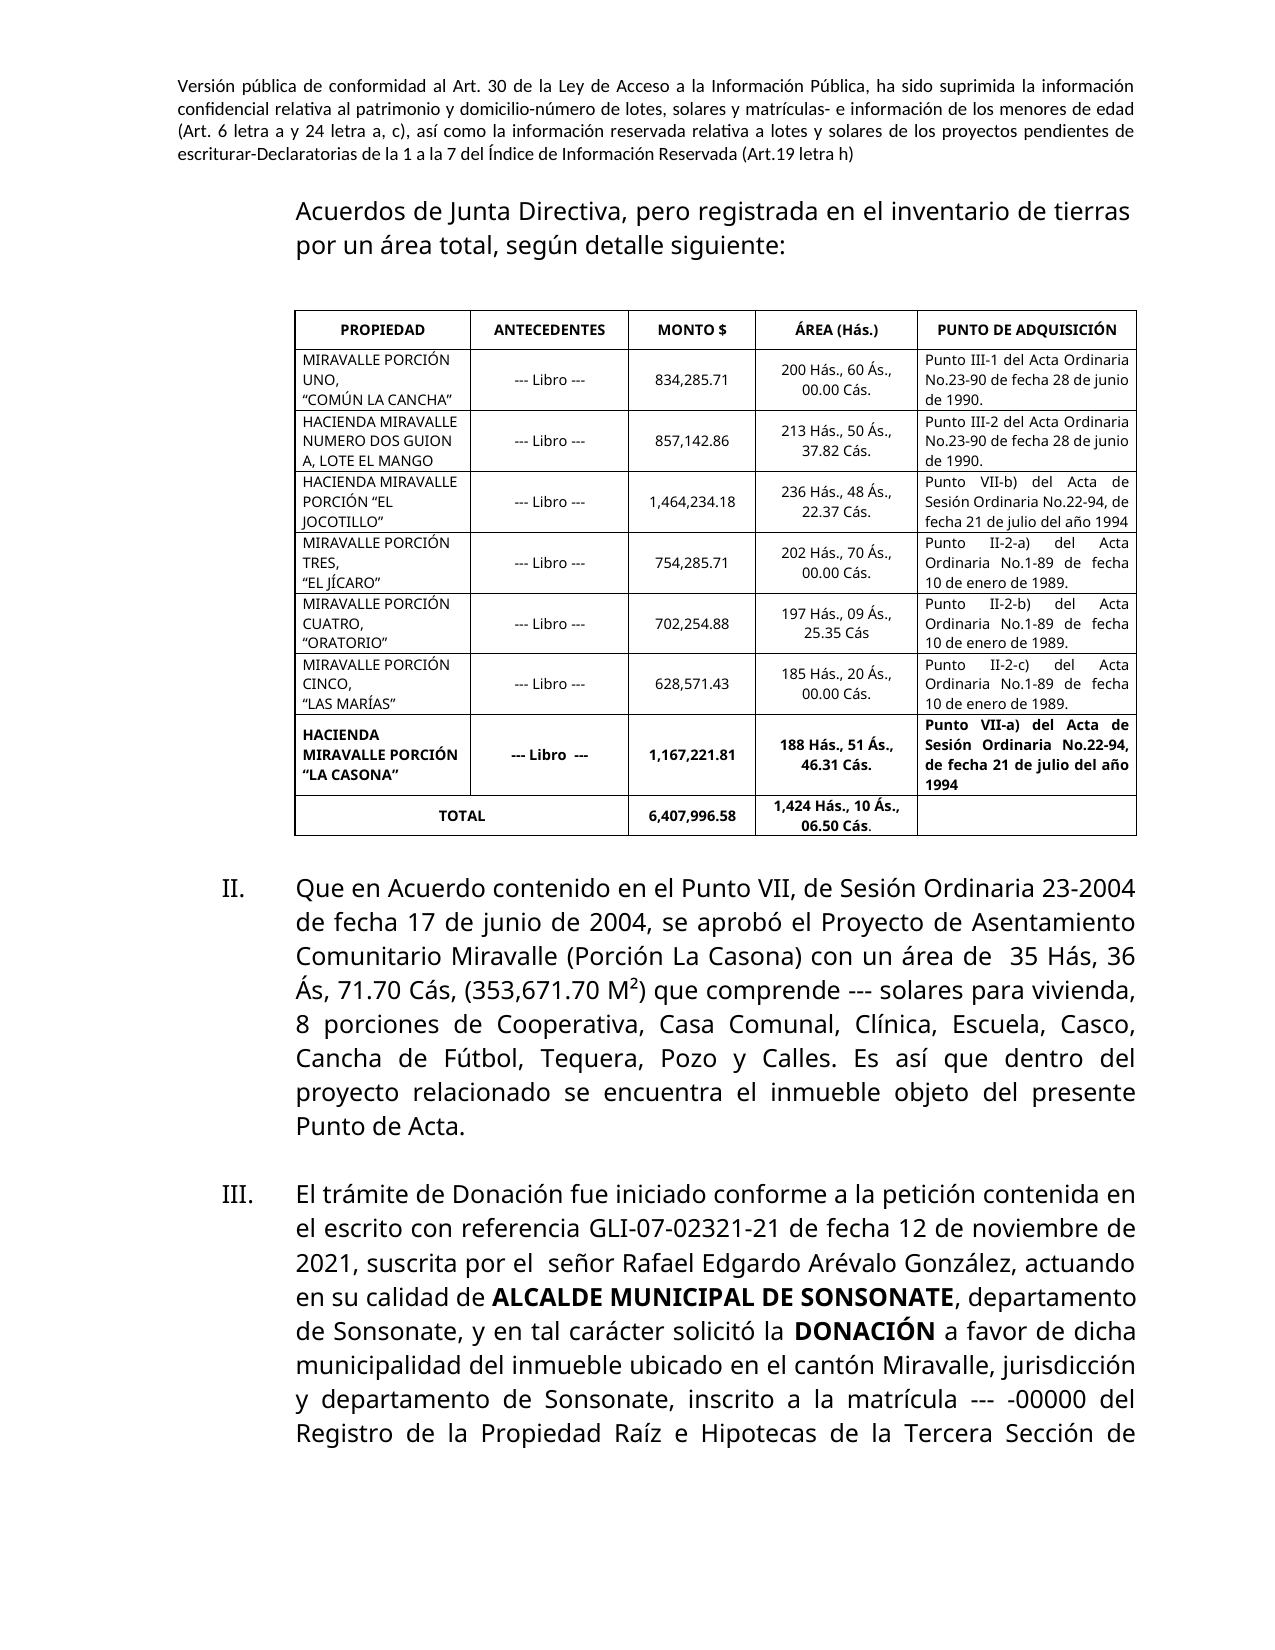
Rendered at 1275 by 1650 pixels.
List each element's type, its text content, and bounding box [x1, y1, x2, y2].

table_cell HACIENDA MIRAVALLE PORCIÓN “EL JOCOTILLO” [296, 472, 470, 532]
table_cell --- Libro --- [471, 594, 628, 653]
table_cell 1,167,221.81 [629, 715, 755, 794]
table_cell --- Libro --- [471, 715, 628, 794]
table_cell MIRAVALLE PORCIÓN CINCO, “LAS MARÍAS” [296, 654, 470, 714]
table_header ANTECEDENTES [471, 311, 628, 348]
table_header PROPIEDAD [296, 311, 470, 348]
table_cell --- Libro --- [471, 472, 628, 532]
table_cell Punto II-2-b) del Acta Ordinaria No.1-89 de fecha 10 de enero de 1989. [918, 594, 1136, 653]
table_cell 857,142.86 [629, 411, 755, 471]
table_cell --- Libro --- [471, 654, 628, 714]
table_cell Punto III-1 del Acta Ordinaria No.23-90 de fecha 28 de junio de 1990. [918, 350, 1136, 410]
table_cell [918, 796, 1136, 835]
table_cell HACIENDA MIRAVALLE PORCIÓN “LA CASONA” [296, 715, 470, 794]
table_cell 1,424 Hás., 10 Ás., 06.50 Cás. [756, 796, 917, 835]
table_cell 6,407,996.58 [629, 796, 755, 835]
table_header PUNTO DE ADQUISICIÓN [918, 311, 1136, 348]
table_cell Punto III-2 del Acta Ordinaria No.23-90 de fecha 28 de junio de 1990. [918, 411, 1136, 471]
table_cell 185 Hás., 20 Ás., 00.00 Cás. [756, 654, 917, 714]
table_cell 1,464,234.18 [629, 472, 755, 532]
list Que en Acuerdo contenido en el Punto VII, de Sesión Ordinaria 23-2004 de fecha 17 de junio de 2004, se aprobó el Proyecto de Asentamiento Comunitario Miravalle (Porción La Casona) con un área de 35 Hás, 36 Ás, 71.70 Cás, (353,671.70 M²) que comprende --- solares para vivienda, 8 porciones de Cooperativa, Casa Comunal, Clínica, Escuela, Casco, Cancha de Fútbol, Tequera, Pozo y Calles. Es así que dentro del proyecto relacionado se encuentra el inmueble objeto del presente Punto de Acta. [222, 871, 1137, 1143]
table_cell Punto II-2-a) del Acta Ordinaria No.1-89 de fecha 10 de enero de 1989. [918, 533, 1136, 592]
table_cell TOTAL [296, 796, 628, 835]
table_cell Punto VII-b) del Acta de Sesión Ordinaria No.22-94, de fecha 21 de julio del año 1994 [918, 472, 1136, 532]
table_cell MIRAVALLE PORCIÓN UNO, “COMÚN LA CANCHA” [296, 350, 470, 410]
table_cell 200 Hás., 60 Ás., 00.00 Cás. [756, 350, 917, 410]
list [222, 193, 1132, 262]
table_cell 202 Hás., 70 Ás., 00.00 Cás. [756, 533, 917, 592]
table_cell 213 Hás., 50 Ás., 37.82 Cás. [756, 411, 917, 471]
table_header ÁREA (Hás.) [756, 311, 917, 348]
table_cell MIRAVALLE PORCIÓN TRES, “EL JÍCARO” [296, 533, 470, 592]
table_cell --- Libro --- [471, 411, 628, 471]
table_cell 236 Hás., 48 Ás., 22.37 Cás. [756, 472, 917, 532]
table_cell --- Libro --- [471, 533, 628, 592]
table_cell 754,285.71 [629, 533, 755, 592]
table_cell 834,285.71 [629, 350, 755, 410]
table_cell --- Libro --- [471, 350, 628, 410]
table_cell 197 Hás., 09 Ás., 25.35 Cás [756, 594, 917, 653]
table_cell MIRAVALLE PORCIÓN CUATRO, “ORATORIO” [296, 594, 470, 653]
table_cell Punto VII-a) del Acta de Sesión Ordinaria No.22-94, de fecha 21 de julio del año 1994 [918, 715, 1136, 794]
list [222, 1177, 1137, 1449]
table_cell 628,571.43 [629, 654, 755, 714]
table_cell HACIENDA MIRAVALLE NUMERO DOS GUION A, LOTE EL MANGO [296, 411, 470, 471]
table_header MONTO $ [629, 311, 755, 348]
table_cell 188 Hás., 51 Ás., 46.31 Cás. [756, 715, 917, 794]
table_cell 702,254.88 [629, 594, 755, 653]
table_cell Punto II-2-c) del Acta Ordinaria No.1-89 de fecha 10 de enero de 1989. [918, 654, 1136, 714]
